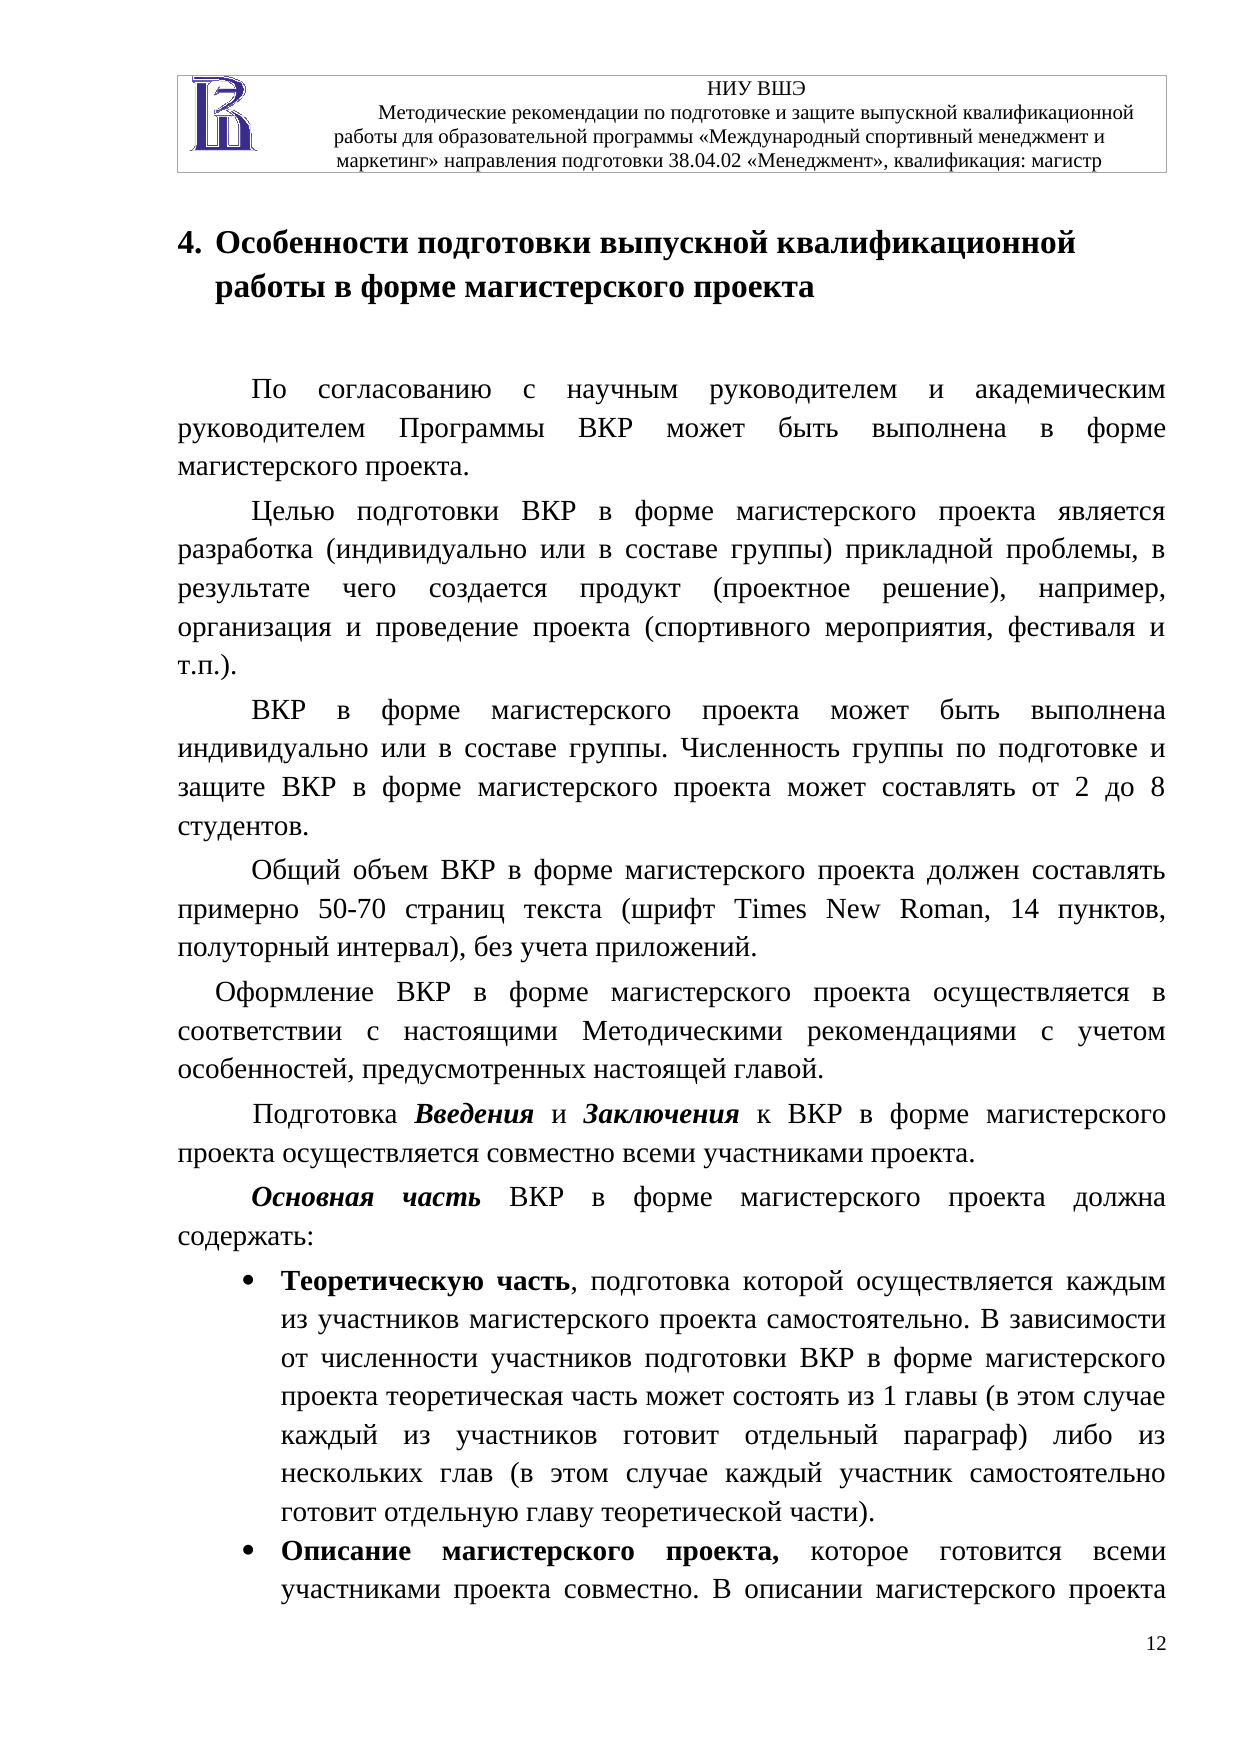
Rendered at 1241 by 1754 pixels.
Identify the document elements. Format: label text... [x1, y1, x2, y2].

text По согласованию с научным руководителем и академическим руководителем Программы ВКР может быть выполнена в форме магистерского проекта. [177, 371, 1167, 482]
picture [188, 76, 258, 151]
text ВКР в форме магистерского проекта может быть выполнена индивидуально или в составе группы. Численность группы по подготовке и защите ВКР в форме магистерского проекта может составлять от 2 до 8 студентов. [177, 692, 1167, 841]
subtitle Особенности подготовки выпускной квалификационной работы в форме магистерского проекта [177, 222, 1167, 305]
text Общий объем ВКР в форме магистерского проекта должен составлять примерно 50-70 страниц текста (шрифт Times New Roman, 14 пунктов, полуторный интервал), без учета приложений. [177, 852, 1167, 963]
text Оформление ВКР в форме магистерского проекта осуществляется в соответствии с настоящими Методическими рекомендациями с учетом особенностей, предусмотренных настоящей главой. [177, 974, 1167, 1085]
text Основная часть ВКР в форме магистерского проекта должна содержать: [177, 1179, 1167, 1252]
text Подготовка Введения и Заключения к ВКР в форме магистерского проекта осуществляется совместно всеми участниками проекта. [177, 1096, 1167, 1168]
list Теоретическую часть, подготовка которой осуществляется каждым из участников магистерского проекта самостоятельно. В зависимости от численности участников подготовки ВКР в форме магистерского проекта теоретическая часть может состоять из 1 главы (в этом случае каждый из участников готовит отдельный параграф) либо из нескольких глав (в этом случае каждый участник самостоятельно готовит отдельную главу теоретической части). [243, 1263, 1167, 1528]
text Целью подготовки ВКР в форме магистерского проекта является разработка (индивидуально или в составе группы) прикладной проблемы, в результате чего создается продукт (проектное решение), например, организация и проведение проекта (спортивного мероприятия, фестиваля и т.п.). [177, 493, 1167, 681]
